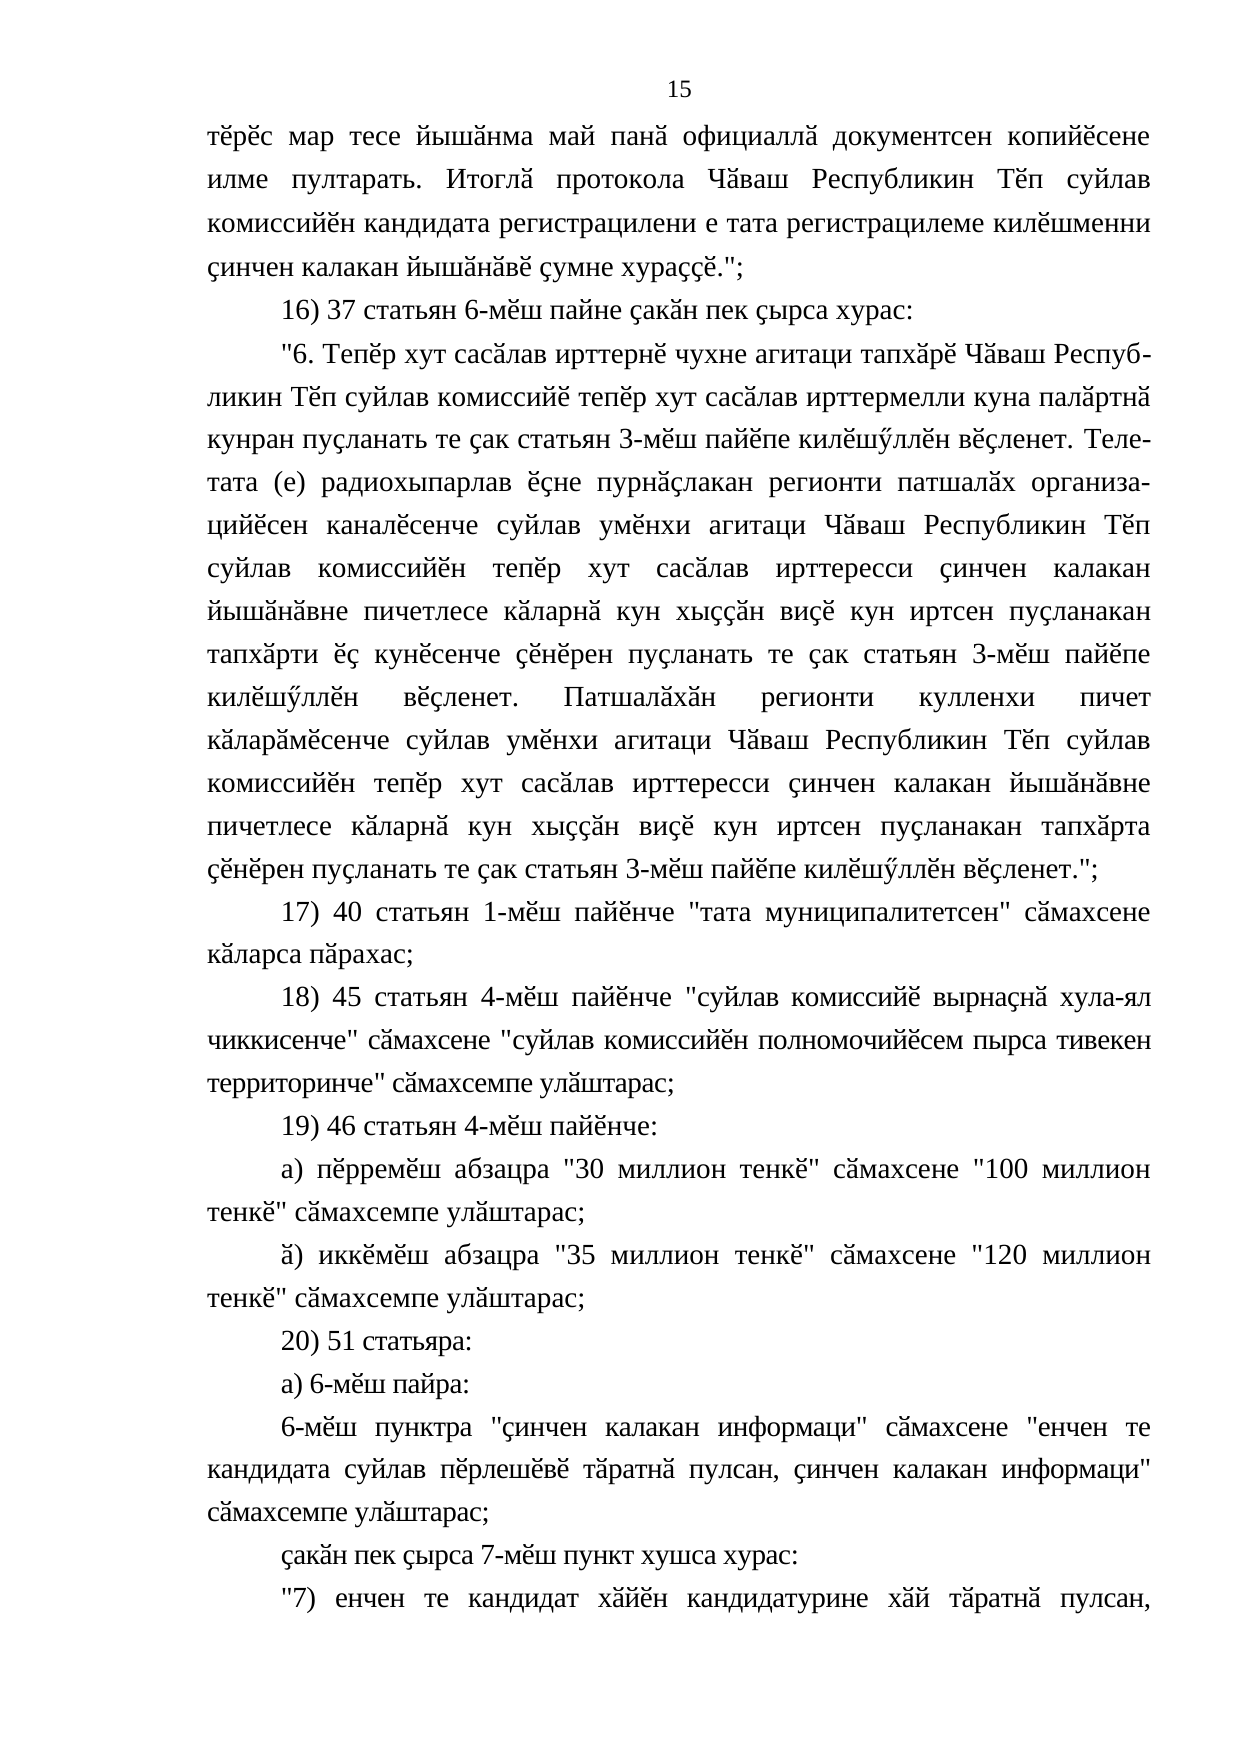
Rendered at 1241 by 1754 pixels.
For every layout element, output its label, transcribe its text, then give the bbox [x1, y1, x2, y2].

text 17) 40 статьян 1-мӗш пайӗнче "тата муниципалитетсен" сӑмахсене кӑларса пӑрахас; [207, 894, 1152, 970]
text 19) 46 статьян 4-мӗш пайӗнче: [207, 1108, 1152, 1142]
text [207, 1580, 1152, 1614]
text 20) 51 статьяра: [207, 1323, 1152, 1356]
text ӑ) иккӗмӗш абзацра "35 миллион тенкӗ" сӑмахсене "120 миллион тенкӗ" сӑмахсемпе улӑштарас; [207, 1237, 1152, 1313]
text а) пӗрремӗш абзацра "30 миллион тенкӗ" сӑмахсене "100 миллион тенкӗ" сӑмахсемпе улӑштарас; [207, 1151, 1152, 1228]
text 16) 37 статьян 6-мӗш пайне ҫакӑн пек ҫырса хурас: [207, 292, 1152, 326]
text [207, 118, 1152, 282]
text а) 6-мӗш пайра: [207, 1366, 1152, 1399]
text "6. Тепӗр хут сасӑлав ирттернӗ чухне агитаци тапхӑрӗ Чӑваш Республикин Тӗп суйлав комиссийӗ тепӗр хут сасӑлав ирттермелли куна палӑртнӑ кунран пуҫланать те ҫак статьян 3-мӗш пайӗпе килӗшӳллӗн вӗҫленет. Теле- тата (е) радиохыпарлав ӗҫне пурнӑҫлакан регионти патшалӑх организа-цийӗсен каналӗсенче суйлав умӗнхи агитаци Чӑваш Республикин Тӗп суйлав комиссийӗн тепӗр хут сасӑлав ирттересси ҫинчен калакан йышӑнӑвне пичетлесе кӑларнӑ кун хыҫҫӑн виҫӗ кун иртсен пуҫланакан тапхӑрти ӗҫ кунӗсенче ҫӗнӗрен пуҫланать те ҫак статьян 3-мӗш пайӗпе килӗшӳллӗн вӗҫленет. Патшалӑхӑн регионти кулленхи пичет кӑларӑмӗсенче суйлав умӗнхи агитаци Чӑваш Республикин Тӗп суйлав комиссийӗн тепӗр хут сасӑлав ирттересси ҫинчен калакан йышӑнӑвне пичетлесе кӑларнӑ кун хыҫҫӑн виҫӗ кун иртсен пуҫланакан тапхӑрта ҫӗнӗрен пуҫланать те ҫак статьян 3-мӗш пайӗпе килӗшӳллӗн вӗҫленет."; [207, 336, 1152, 884]
text ҫакӑн пек ҫырса 7-мӗш пункт хушса хурас: [207, 1537, 1152, 1571]
text 18) 45 статьян 4-мӗш пайӗнче "суйлав комиссийӗ вырнаҫнӑ хула-ял чиккисенче" сӑмахсене "суйлав комиссийӗн полномочийӗсем пырса тивекен территоринче" сӑмахсемпе улӑштарас; [207, 979, 1152, 1099]
text 6-мӗш пунктра "ҫинчен калакан информаци" сӑмахсене "енчен те кандидата суйлав пӗрлешӗвӗ тӑратнӑ пулсан, ҫинчен калакан информаци" сӑмахсемпе улӑштарас; [207, 1409, 1152, 1528]
